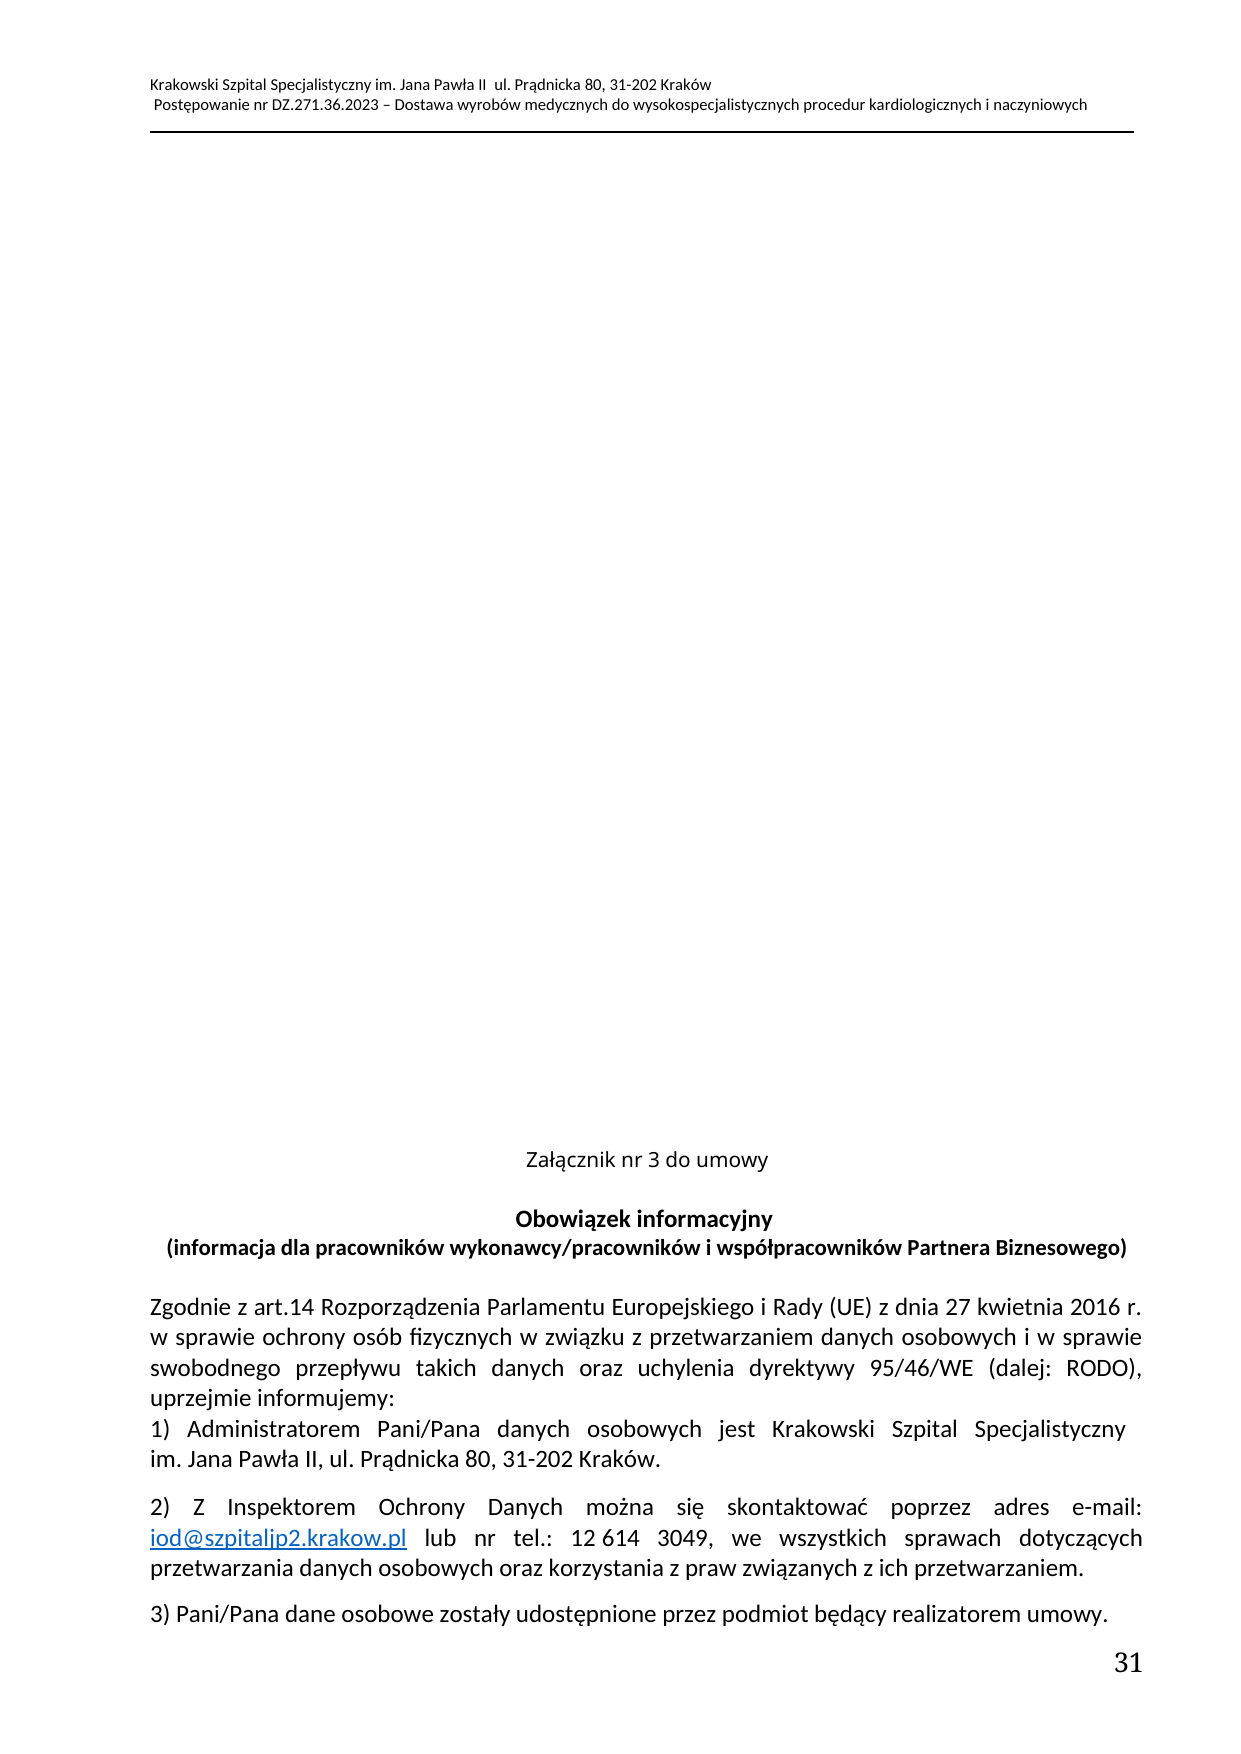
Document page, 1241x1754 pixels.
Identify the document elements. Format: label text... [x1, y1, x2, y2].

text Załącznik nr 3 do umowy [150, 1145, 1144, 1174]
text Obowiązek informacyjny (informacja dla pracowników wykonawcy/pracowników i współpracowników Partnera Biznesowego) [150, 1203, 1144, 1261]
text 1) Administratorem Pani/Pana danych osobowych jest Krakowski Szpital Specjalistyczny im. Jana Pawła II, ul. Prądnicka 80, 31-202 Kraków. [150, 1413, 1144, 1474]
text Zgodnie z art.14 Rozporządzenia Parlamentu Europejskiego i Rady (UE) z dnia 27 kwietnia 2016 r. w sprawie ochrony osób fizycznych w związku z przetwarzaniem danych osobowych i w sprawie swobodnego przepływu takich danych oraz uchylenia dyrektywy 95/46/WE (dalej: RODO), uprzejmie informujemy: [150, 1291, 1144, 1413]
text 3) Pani/Pana dane osobowe zostały udostępnione przez podmiot będący realizatorem umowy. [150, 1583, 1144, 1629]
text 2) Z Inspektorem Ochrony Danych można się skontaktować poprzez adres e-mail: iod@szpitaljp2.krakow.pl lub nr tel.: 12 614 3049, we wszystkich sprawach dotyczących przetwarzania danych osobowych oraz korzystania z praw związanych z ich przetwarzaniem. [150, 1492, 1144, 1583]
